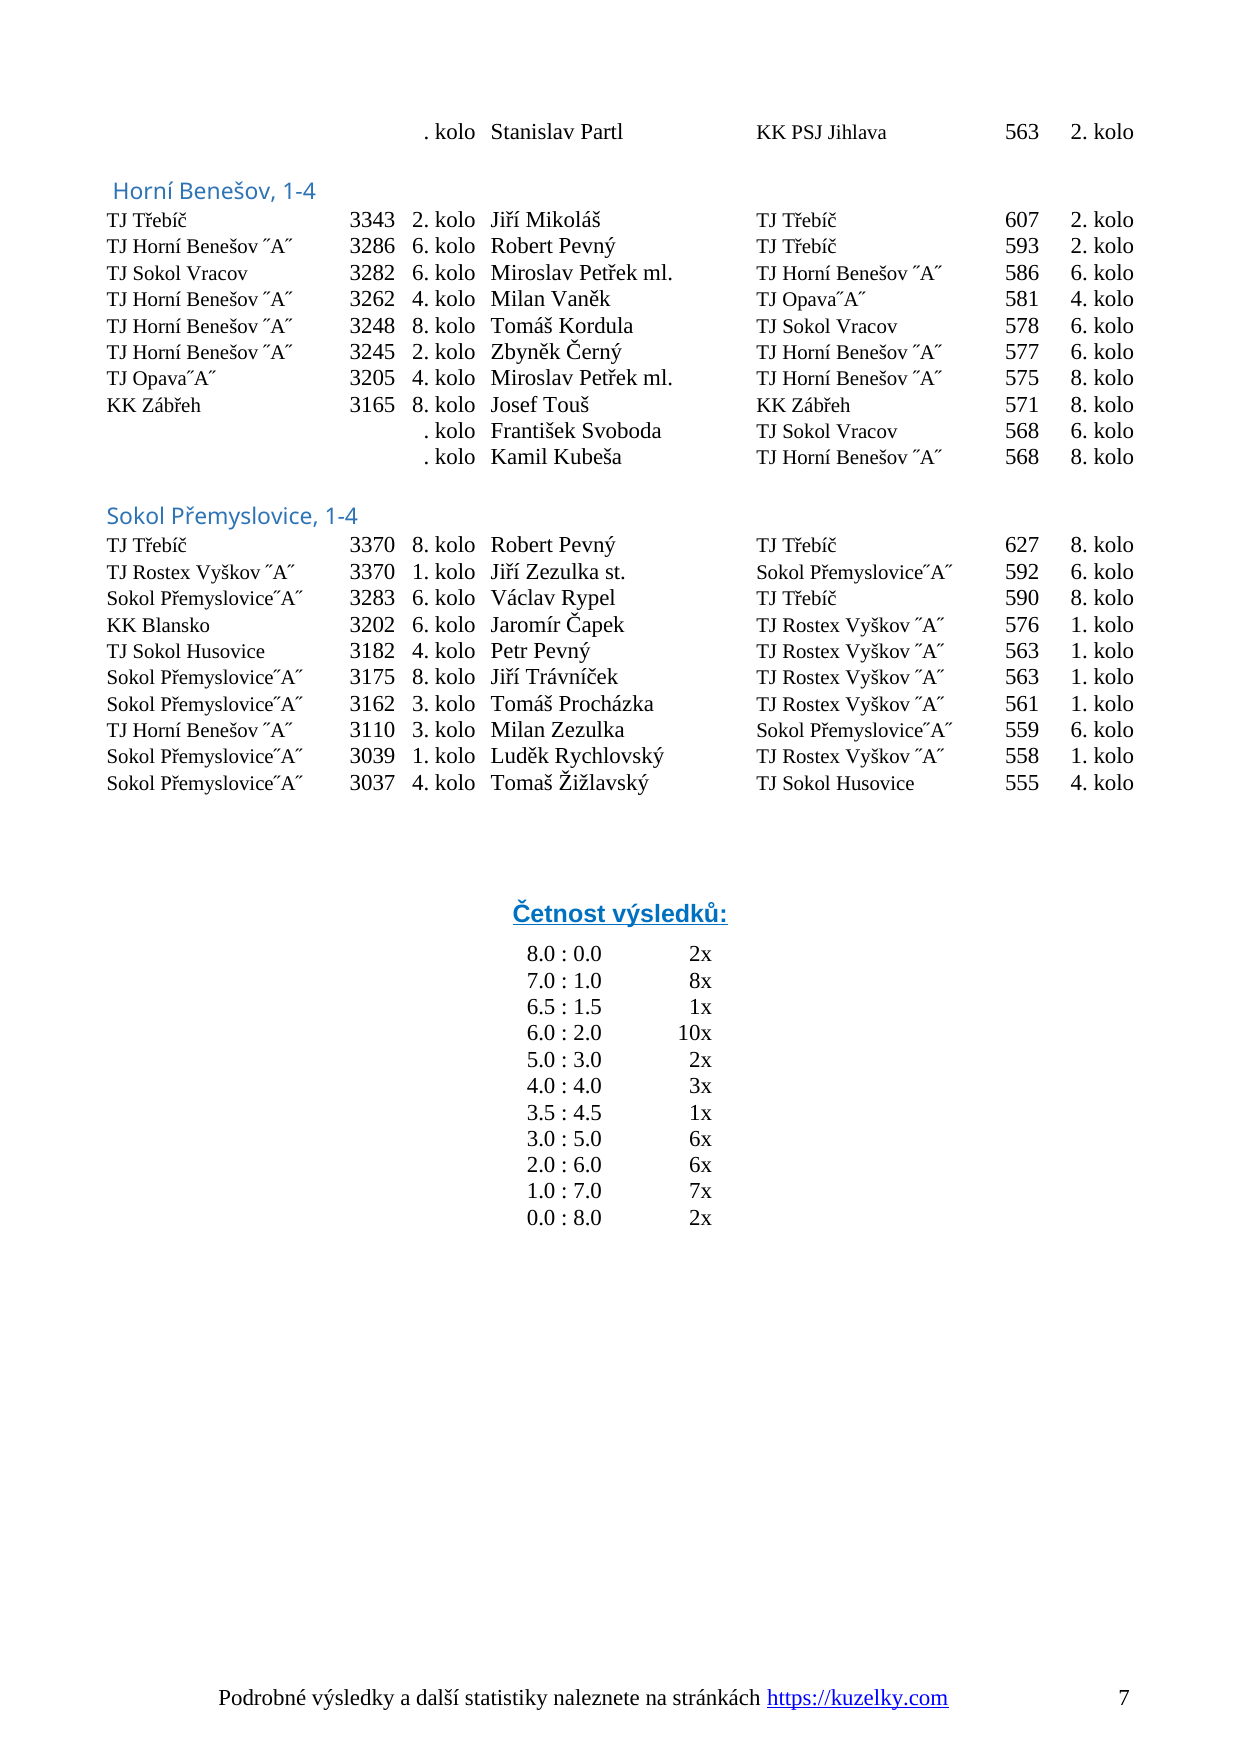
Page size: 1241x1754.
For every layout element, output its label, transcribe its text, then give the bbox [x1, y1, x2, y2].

text TJ Rostex Vyškov ˝A˝ 3370 1. kolo Jiří Zezulka st. Sokol Přemyslovice˝A˝ 592 6. kolo [106, 558, 1134, 584]
text Sokol Přemyslovice˝A˝ 3175 8. kolo Jiří Trávníček TJ Rostex Vyškov ˝A˝ 563 1. kolo [106, 663, 1134, 690]
text TJ Třebíč 3370 8. kolo Robert Pevný TJ Třebíč 627 8. kolo [106, 532, 1134, 558]
text . kolo František Svoboda TJ Sokol Vracov 568 6. kolo [106, 417, 1134, 443]
text TJ Horní Benešov ˝A˝ 3245 2. kolo Zbyněk Černý TJ Horní Benešov ˝A˝ 577 6. kolo [106, 338, 1134, 364]
text 5.0 : 3.0 2x [106, 1046, 1134, 1072]
subtitle Sokol Přemyslovice, 1-4 [106, 500, 1134, 532]
text TJ Sokol Vracov 3282 6. kolo Miroslav Petřek ml. TJ Horní Benešov ˝A˝ 586 6. kolo [106, 259, 1134, 285]
text Sokol Přemyslovice˝A˝ 3162 3. kolo Tomáš Procházka TJ Rostex Vyškov ˝A˝ 561 1. kolo [106, 690, 1134, 716]
text . kolo Kamil Kubeša TJ Horní Benešov ˝A˝ 568 8. kolo [106, 443, 1134, 470]
text TJ Opava˝A˝ 3205 4. kolo Miroslav Petřek ml. TJ Horní Benešov ˝A˝ 575 8. kolo [106, 364, 1134, 391]
text Sokol Přemyslovice˝A˝ 3037 4. kolo Tomaš Žižlavský TJ Sokol Husovice 555 4. kolo [106, 769, 1134, 795]
text TJ Horní Benešov ˝A˝ 3262 4. kolo Milan Vaněk TJ Opava˝A˝ 581 4. kolo [106, 285, 1134, 312]
text 0.0 : 8.0 2x [106, 1204, 1134, 1230]
text 4.0 : 4.0 3x [106, 1072, 1134, 1098]
text 3.5 : 4.5 1x [106, 1098, 1134, 1125]
text TJ Horní Benešov ˝A˝ 3248 8. kolo Tomáš Kordula TJ Sokol Vracov 578 6. kolo [106, 312, 1134, 338]
text KK Zábřeh 3165 8. kolo Josef Touš KK Zábřeh 571 8. kolo [106, 391, 1134, 417]
text . kolo Stanislav Partl KK PSJ Jihlava 563 2. kolo [106, 118, 1134, 144]
text 6.5 : 1.5 1x [106, 993, 1134, 1019]
text 3.0 : 5.0 6x [106, 1125, 1134, 1151]
text TJ Horní Benešov ˝A˝ 3110 3. kolo Milan Zezulka Sokol Přemyslovice˝A˝ 559 6. kolo [106, 716, 1134, 742]
text TJ Sokol Husovice 3182 4. kolo Petr Pevný TJ Rostex Vyškov ˝A˝ 563 1. kolo [106, 637, 1134, 663]
text 1.0 : 7.0 7x [106, 1178, 1134, 1204]
text Sokol Přemyslovice˝A˝ 3039 1. kolo Luděk Rychlovský TJ Rostex Vyškov ˝A˝ 558 1. kolo [106, 742, 1134, 769]
text KK Blansko 3202 6. kolo Jaromír Čapek TJ Rostex Vyškov ˝A˝ 576 1. kolo [106, 611, 1134, 637]
text Sokol Přemyslovice˝A˝ 3283 6. kolo Václav Rypel TJ Třebíč 590 8. kolo [106, 584, 1134, 611]
text 8.0 : 0.0 2x [106, 940, 1134, 967]
text TJ Třebíč 3343 2. kolo Jiří Mikoláš TJ Třebíč 607 2. kolo [106, 206, 1134, 233]
text Četnost výsledků: [94, 899, 1145, 928]
text 7.0 : 1.0 8x [106, 967, 1134, 993]
text 6.0 : 2.0 10x [106, 1019, 1134, 1046]
subtitle Horní Benešov, 1-4 [106, 175, 1134, 206]
text 2.0 : 6.0 6x [106, 1151, 1134, 1178]
text TJ Horní Benešov ˝A˝ 3286 6. kolo Robert Pevný TJ Třebíč 593 2. kolo [106, 233, 1134, 259]
